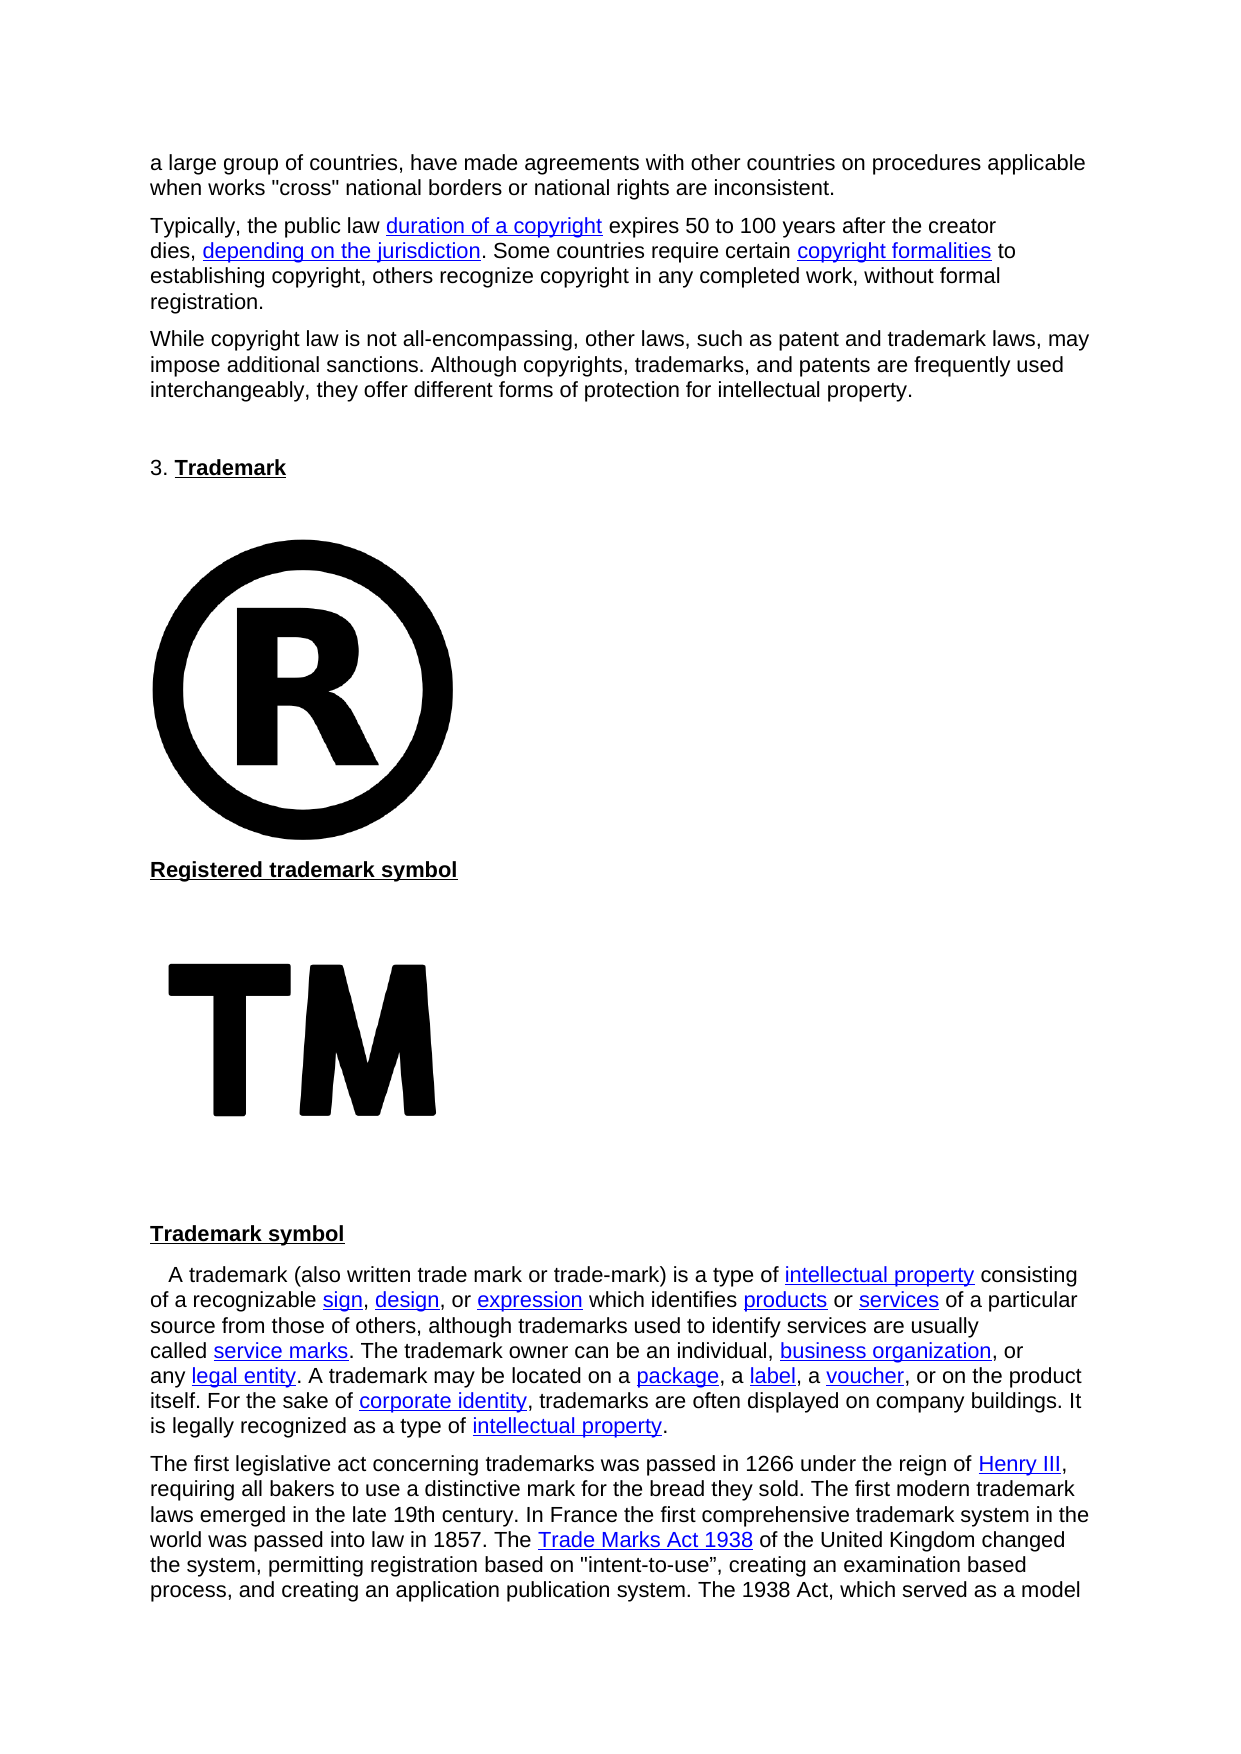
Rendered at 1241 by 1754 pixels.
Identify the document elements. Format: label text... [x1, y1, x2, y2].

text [150, 1451, 1090, 1602]
text Typically, the public law duration of a copyright expires 50 to 100 years after the creator dies, depending on the jurisdiction. Some countries require certain copyright formalities to establishing copyright, others recognize copyright in any completed work, without formal registration. [150, 213, 1090, 314]
text A trademark (also written trade mark or trade-mark) is a type of intellectual property consisting of a recognizable sign, design, or expression which identifies products or services of a particular source from those of others, although trademarks used to identify services are usually called service marks. The trademark owner can be an individual, business organization, or any legal entity. A trademark may be located on a package, a label, a voucher, or on the product itself. For the sake of corporate identity, trademarks are often displayed on company buildings. It is legally recognized as a type of intellectual property. [150, 1262, 1090, 1438]
picture [150, 938, 455, 1206]
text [150, 150, 1090, 200]
text While copyright law is not all-encompassing, other laws, such as patent and trademark laws, may impose additional sanctions. Although copyrights, trademarks, and patents are frequently used interchangeably, they offer different forms of protection for intellectual property. [150, 326, 1090, 402]
text 3. Trademark [150, 455, 1090, 480]
picture [150, 537, 455, 842]
